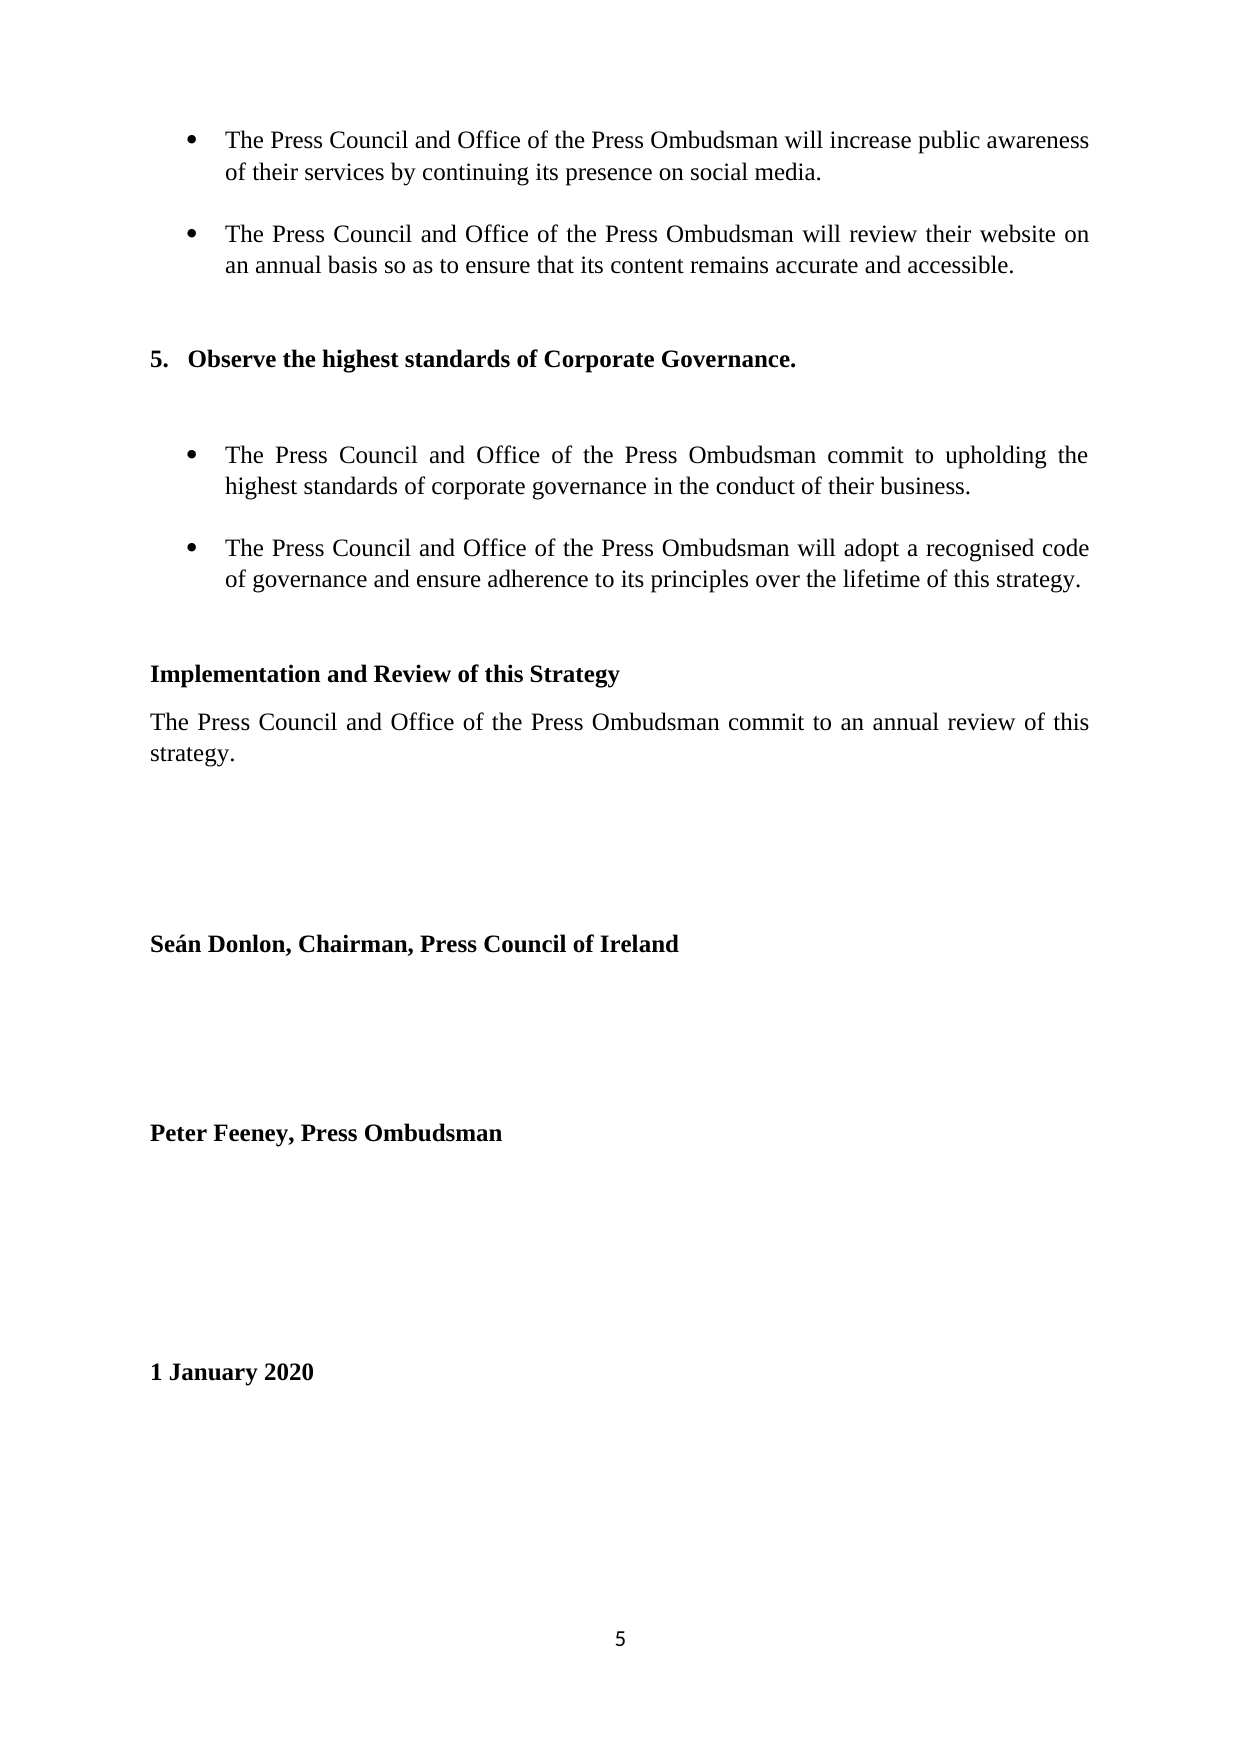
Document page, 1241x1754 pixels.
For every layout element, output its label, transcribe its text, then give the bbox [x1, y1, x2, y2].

list The Press Council and Office of the Press Ombudsman will review their website on an annual basis so as to ensure that its content remains accurate and accessible. [187, 219, 1090, 278]
text Seán Donlon, Chairman, Press Council of Ireland [150, 929, 1090, 958]
list The Press Council and Office of the Press Ombudsman will adopt a recognised code of governance and ensure adherence to its principles over the lifetime of this strategy. [187, 533, 1090, 593]
list The Press Council and Office of the Press Ombudsman commit to upholding the highest standards of corporate governance in the conduct of their business. [187, 440, 1090, 499]
text The Press Council and Office of the Press Ombudsman commit to an annual review of this strategy. [150, 707, 1090, 767]
text Implementation and Review of this Strategy [150, 659, 1090, 688]
list The Press Council and Office of the Press Ombudsman will increase public awareness of their services by continuing its presence on social media. [187, 126, 1090, 185]
text Peter Feeney, Press Ombudsman [150, 1118, 1090, 1147]
text 1 January 2020 [150, 1357, 1090, 1385]
list Observe the highest standards of Corporate Governance. [150, 344, 1090, 373]
